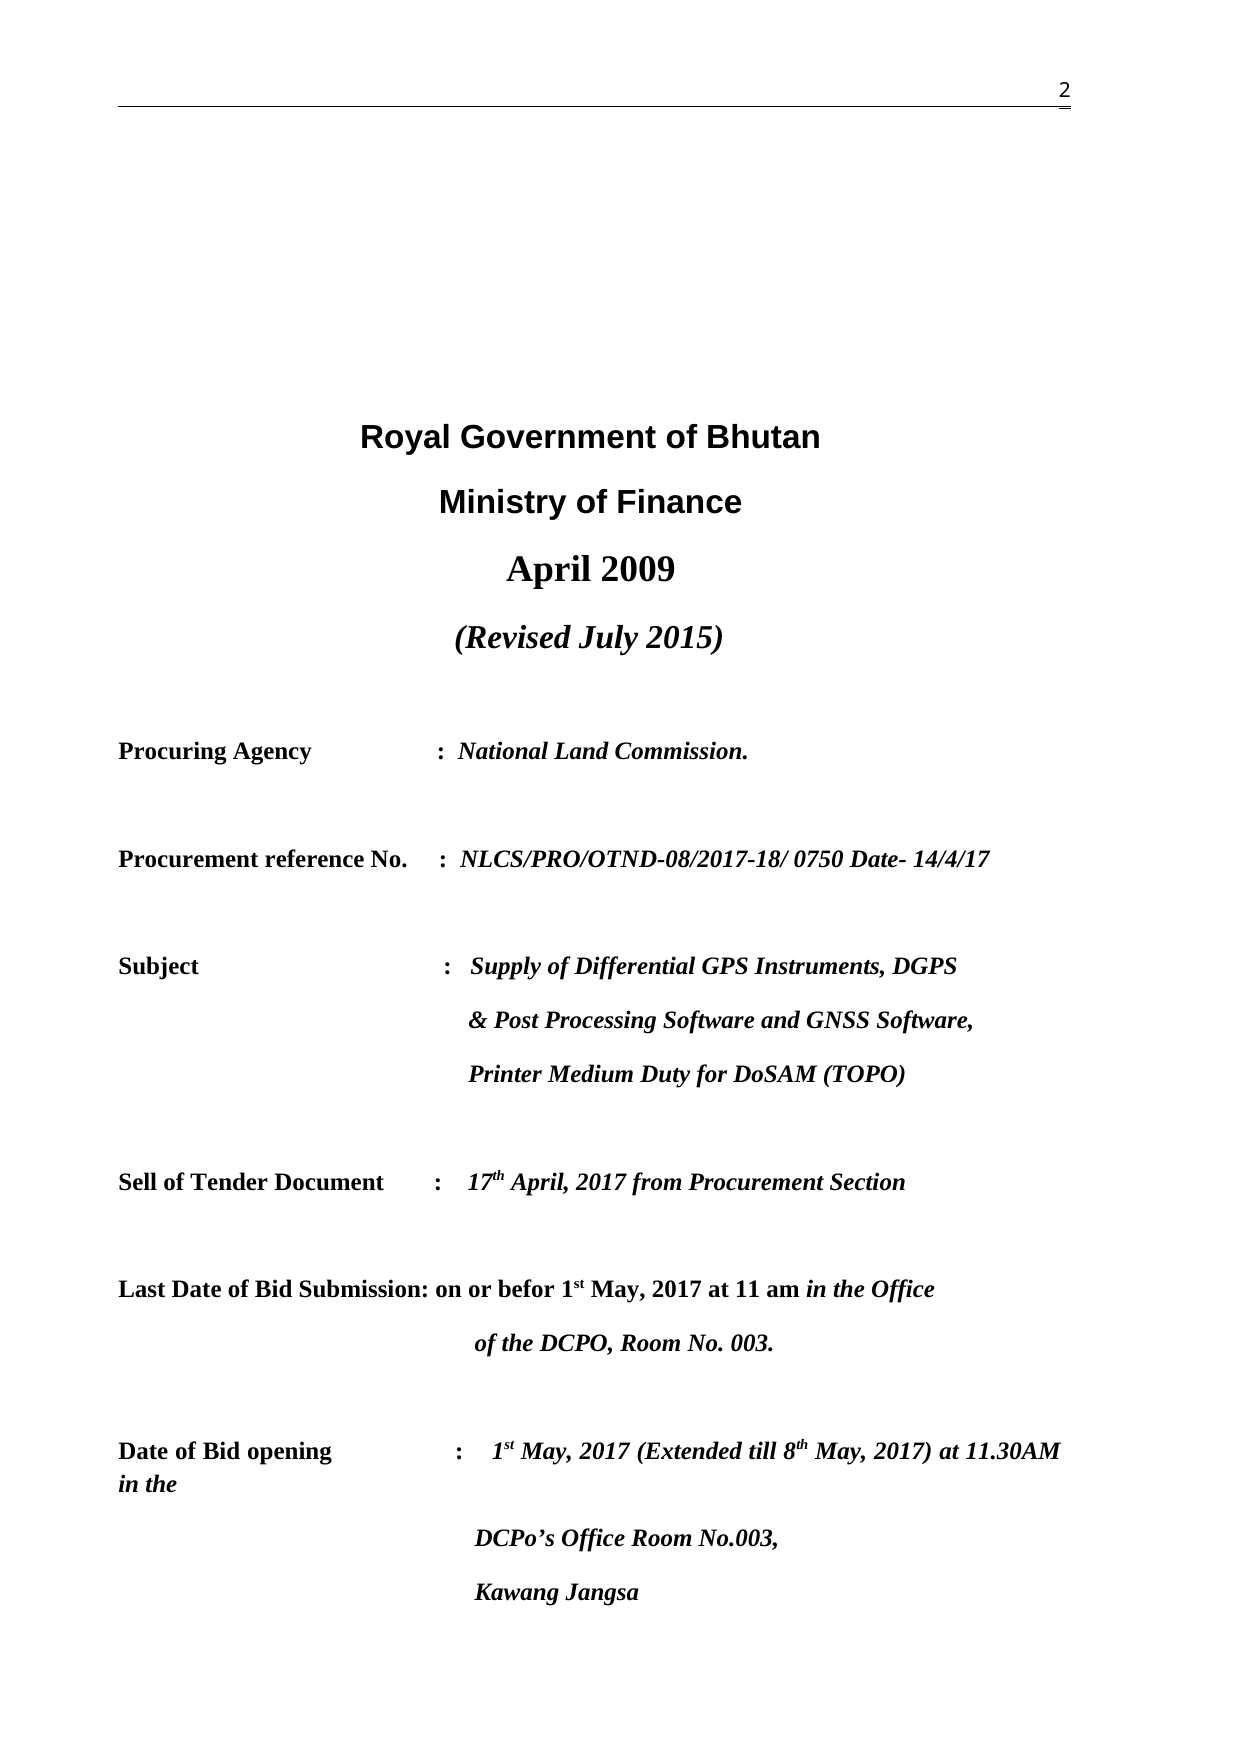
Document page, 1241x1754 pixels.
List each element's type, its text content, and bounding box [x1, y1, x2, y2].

text Procurement reference No. : NLCS/PRO/OTND-08/2017-18/ 0750 Date- 14/4/17 [118, 844, 1063, 872]
text & Post Processing Software and GNSS Software, [118, 1005, 1063, 1034]
text Printer Medium Duty for DoSAM (TOPO) [118, 1059, 1063, 1088]
text Date of Bid opening : 1st May, 2017 (Extended till 8th May, 2017) at 11.30AM in the [118, 1436, 1063, 1498]
text of the DCPO, Room No. 003. [118, 1328, 1063, 1357]
text Ministry of Finance [118, 482, 1063, 520]
text Sell of Tender Document : 17th April, 2017 from Procurement Section [118, 1167, 1063, 1196]
text Kawang Jangsa [118, 1577, 1063, 1606]
text Royal Government of [118, 417, 1063, 455]
text Subject : Supply of Differential GPS Instruments, DGPS [118, 951, 1063, 980]
text (Revised July 2015) [118, 617, 1063, 656]
text Last Date of Bid Submission: on or befor 1st May, 2017 at 11 am in the Office [118, 1274, 1063, 1303]
text DCPo’s Office Room No.003, [118, 1523, 1063, 1552]
text Procuring Agency : National Land Commission. [118, 736, 1063, 765]
text April 2009 [118, 547, 1063, 590]
